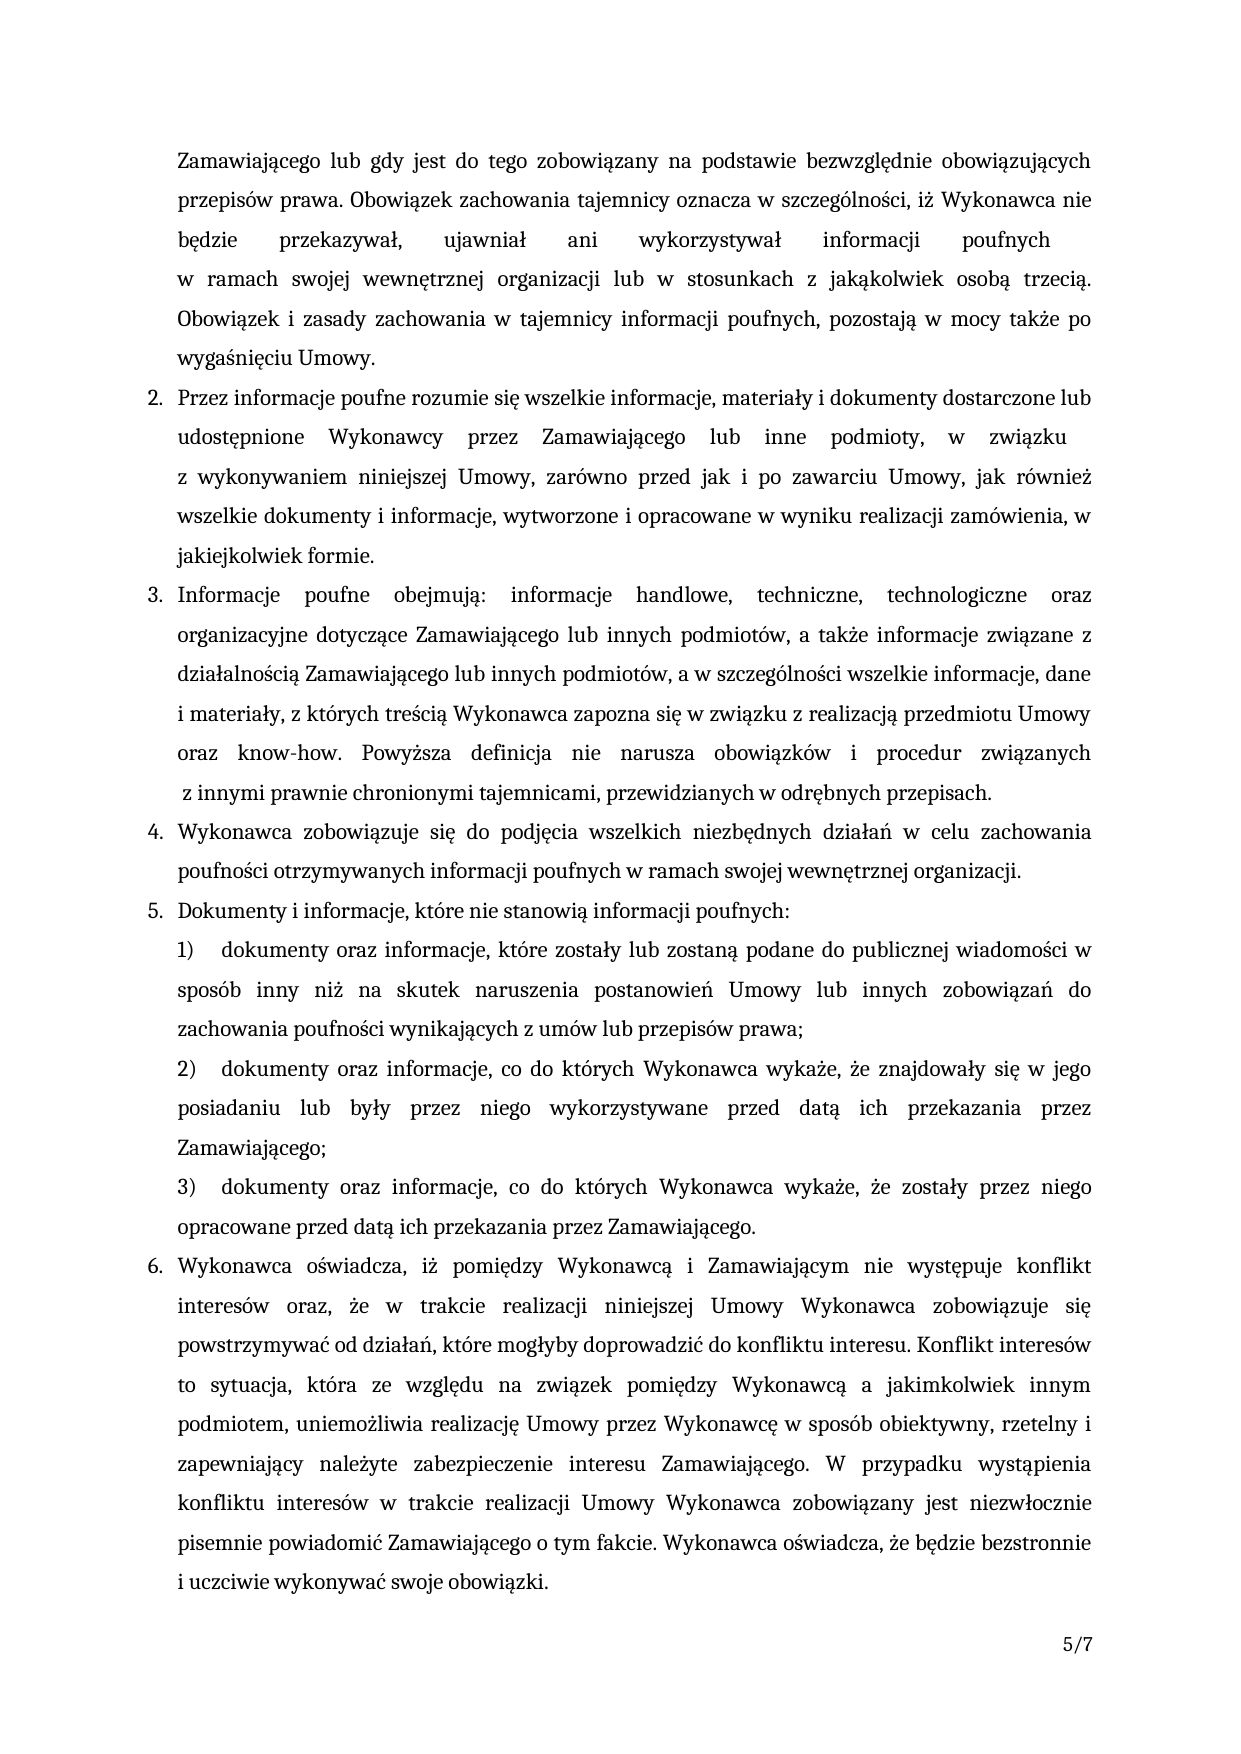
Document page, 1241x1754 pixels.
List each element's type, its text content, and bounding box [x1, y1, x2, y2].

text 6. Wykonawca oświadcza, iż pomiędzy Wykonawcą i Zamawiającym nie występuje konflikt interesów oraz, że w trakcie realizacji niniejszej Umowy Wykonawca zobowiązuje się powstrzymywać od działań, które mogłyby doprowadzić do konfliktu interesu. Konflikt interesów to sytuacja, która ze względu na związek pomiędzy Wykonawcą a jakimkolwiek innym podmiotem, uniemożliwia realizację Umowy przez Wykonawcę w sposób obiektywny, rzetelny i zapewniający należyte zabezpieczenie interesu Zamawiającego. W przypadku wystąpienia konfliktu interesów w trakcie realizacji Umowy Wykonawca zobowiązany jest niezwłocznie pisemnie powiadomić Zamawiającego o tym fakcie. Wykonawca oświadcza, że będzie bezstronnie i uczciwie wykonywać swoje obowiązki. [148, 1253, 1093, 1595]
text 2. Przez informacje poufne rozumie się wszelkie informacje, materiały i dokumenty dostarczone lub udostępnione Wykonawcy przez Zamawiającego lub inne podmioty, w związku z wykonywaniem niniejszej Umowy, zarówno przed jak i po zawarciu Umowy, jak również wszelkie dokumenty i informacje, wytworzone i opracowane w wyniku realizacji zamówienia, w jakiejkolwiek formie. [148, 384, 1093, 569]
text 4. Wykonawca zobowiązuje się do podjęcia wszelkich niezbędnych działań w celu zachowania poufności otrzymywanych informacji poufnych w ramach swojej wewnętrznej organizacji. [148, 819, 1093, 884]
text 3. Informacje poufne obejmują: informacje handlowe, techniczne, technologiczne oraz organizacyjne dotyczące Zamawiającego lub innych podmiotów, a także informacje związane z działalnością Zamawiającego lub innych podmiotów, a w szczególności wszelkie informacje, dane i materiały, z których treścią Wykonawca zapozna się w związku z realizacją przedmiotu Umowy oraz know-how. Powyższa definicja nie narusza obowiązków i procedur związanych z innymi prawnie chronionymi tajemnicami, przewidzianych w odrębnych przepisach. [148, 582, 1093, 806]
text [148, 148, 1093, 371]
text 2) dokumenty oraz informacje, co do których Wykonawca wykaże, że znajdowały się w jego posiadaniu lub były przez niego wykorzystywane przed datą ich przekazania przez Zamawiającego; [177, 1056, 1093, 1161]
text 3) dokumenty oraz informacje, co do których Wykonawca wykaże, że zostały przez niego opracowane przed datą ich przekazania przez Zamawiającego. [177, 1174, 1093, 1240]
text 1) dokumenty oraz informacje, które zostały lub zostaną podane do publicznej wiadomości w sposób inny niż na skutek naruszenia postanowień Umowy lub innych zobowiązań do zachowania poufności wynikających z umów lub przepisów prawa; [177, 937, 1093, 1042]
text 5. Dokumenty i informacje, które nie stanowią informacji poufnych: [148, 898, 1093, 924]
